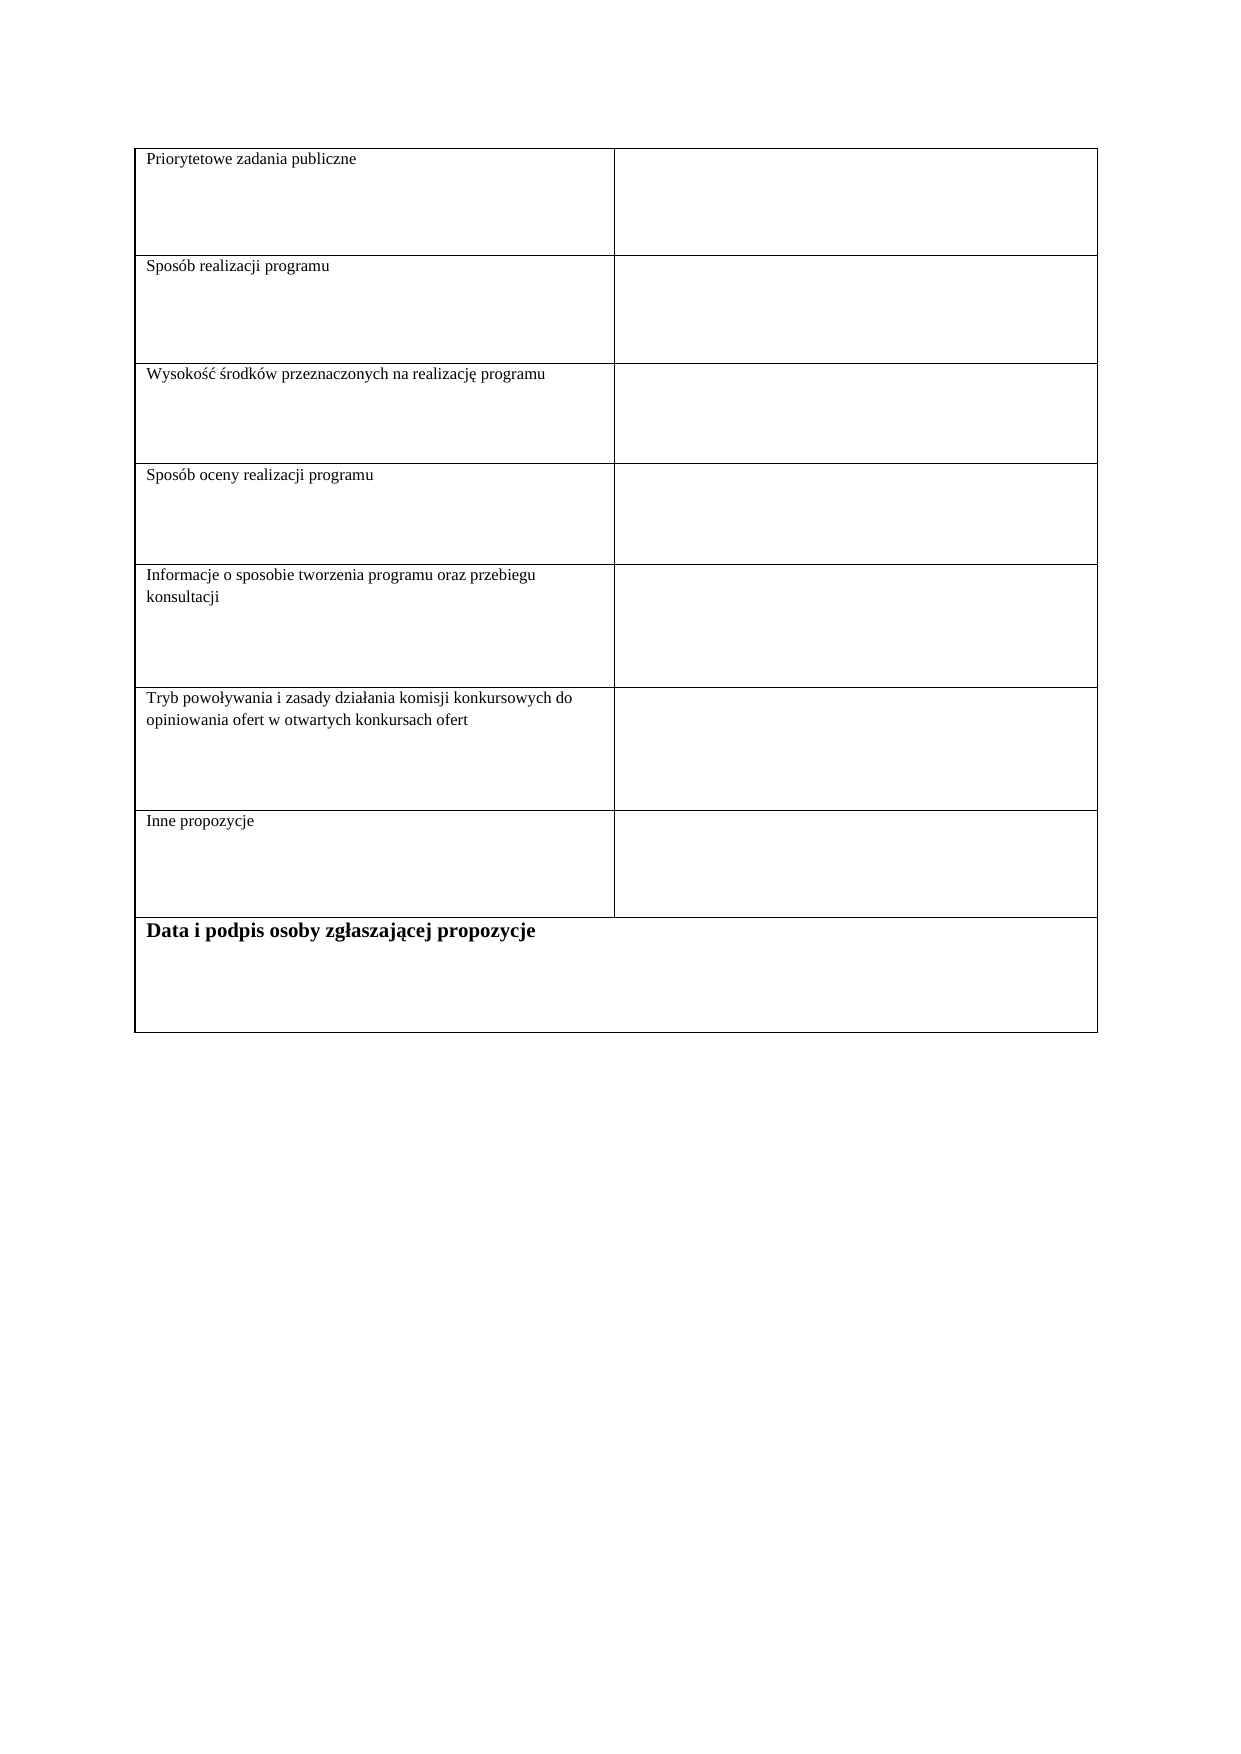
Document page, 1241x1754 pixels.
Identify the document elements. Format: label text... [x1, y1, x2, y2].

table_cell Informacje o sposobie tworzenia programu oraz przebiegu konsultacji [136, 565, 614, 687]
table_cell Data i podpis osoby zgłaszającej propozycje [136, 918, 1097, 1032]
table_cell Sposób oceny realizacji programu [136, 464, 614, 564]
table_cell Tryb powoływania i zasady działania komisji konkursowych do opiniowania ofert w otwartych konkursach ofert [136, 688, 614, 809]
table_cell Priorytetowe zadania publiczne [136, 149, 614, 255]
table_cell Inne propozycje [136, 811, 614, 917]
table_cell [615, 256, 1097, 363]
table_cell [615, 811, 1097, 917]
table_cell Wysokość środków przeznaczonych na realizację programu [136, 364, 614, 463]
table_cell [615, 149, 1097, 255]
table_cell [615, 464, 1097, 564]
table_cell [615, 688, 1097, 809]
table_cell [615, 364, 1097, 463]
table_cell [615, 565, 1097, 687]
table_cell Sposób realizacji programu [136, 256, 614, 363]
